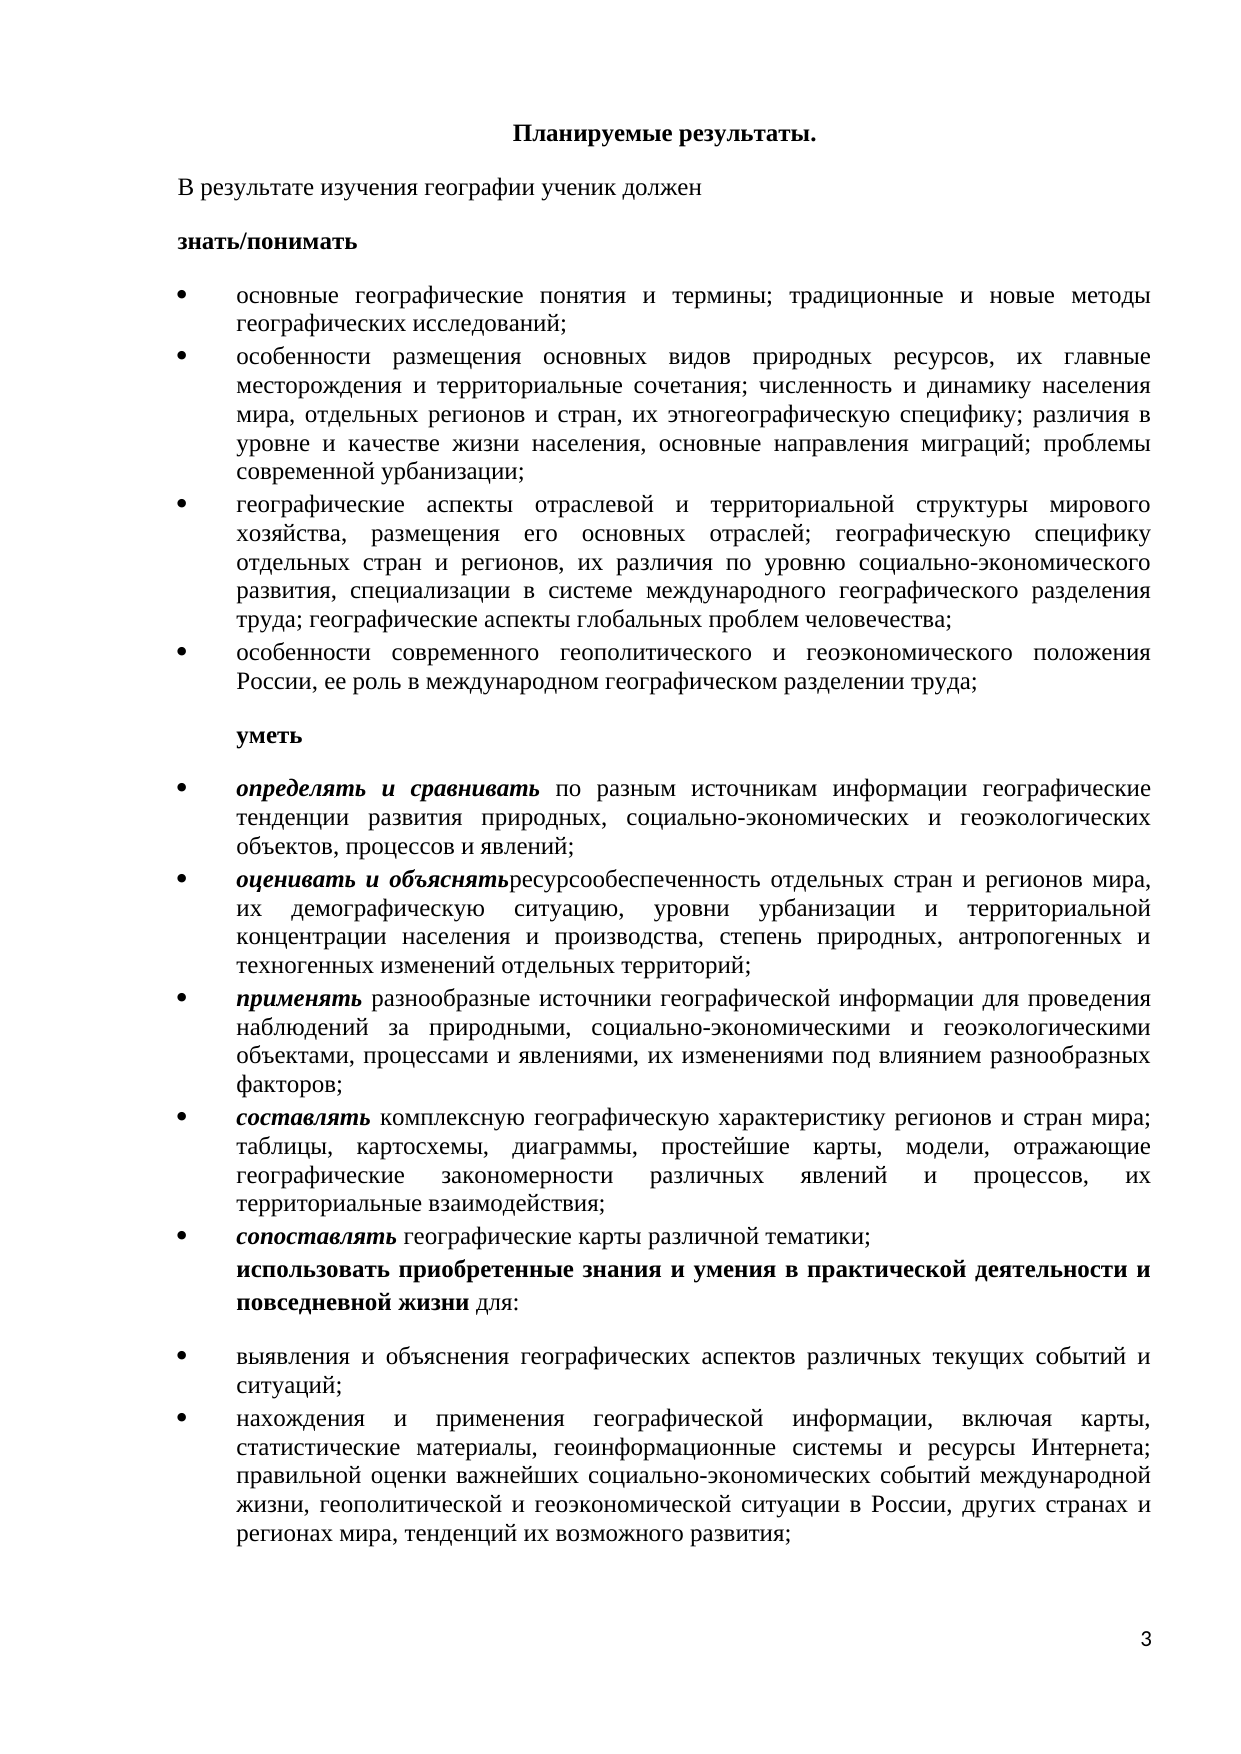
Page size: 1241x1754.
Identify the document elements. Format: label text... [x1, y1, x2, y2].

list особенности размещения основных видов природных ресурсов, их главные месторождения и территориальные сочетания; численность и динамику населения мира, отдельных регионов и стран, их этногеографическую специфику; различия в уровне и качестве жизни населения, основные направления миграций; проблемы современной урбанизации; [177, 341, 1152, 485]
list составлять комплексную географическую характеристику регионов и стран мира; таблицы, картосхемы, диаграммы, простейшие карты, модели, отражающие географические закономерности различных явлений и процессов, их территориальные взаимодействия; [177, 1102, 1152, 1217]
text В результате изучения географии ученик должен [177, 172, 1152, 201]
text знать/понимать [177, 226, 1152, 254]
list особенности современного геополитического и геоэкономического положения России, ее роль в международном географическом разделении труда; [177, 637, 1152, 695]
list оценивать и объяснятьресурсообеспеченность отдельных стран и регионов мира, их демографическую ситуацию, уровни урбанизации и территориальной концентрации населения и производства, степень природных, антропогенных и техногенных изменений отдельных территорий; [177, 864, 1152, 979]
list географические аспекты отраслевой и территориальной структуры мирового хозяйства, размещения его основных отраслей; географическую специфику отдельных стран и регионов, их различия по уровню социально-экономического развития, специализации в системе международного географического разделения труда; географические аспекты глобальных проблем человечества; [177, 489, 1152, 633]
list основные географические понятия и термины; традиционные и новые методы географических исследований; [177, 280, 1152, 337]
list применять разнообразные источники географической информации для проведения наблюдений за природными, социально-экономическими и геоэкологическими объектами, процессами и явлениями, их изменениями под влиянием разнообразных факторов; [177, 983, 1152, 1098]
list определять и сравнивать по разным источникам информации географические тенденции развития природных, социально-экономических и геоэкологических объектов, процессов и явлений; [177, 773, 1152, 860]
text Планируемые результаты. [177, 118, 1152, 147]
list выявления и объяснения географических аспектов различных текущих событий и ситуаций; [177, 1341, 1152, 1399]
text уметь [236, 720, 1152, 748]
list сопоставлять географические карты различной тематики; [177, 1221, 1152, 1250]
list нахождения и применения географической информации, включая карты, статистические материалы, геоинформационные системы и ресурсы Интернета; правильной оценки важнейших социально-экономических событий международной жизни, геополитической и геоэкономической ситуации в России, других странах и регионах мира, тенденций их возможного развития; [177, 1403, 1152, 1547]
text использовать приобретенные знания и умения в практической деятельности и повседневной жизни для: [236, 1254, 1152, 1316]
